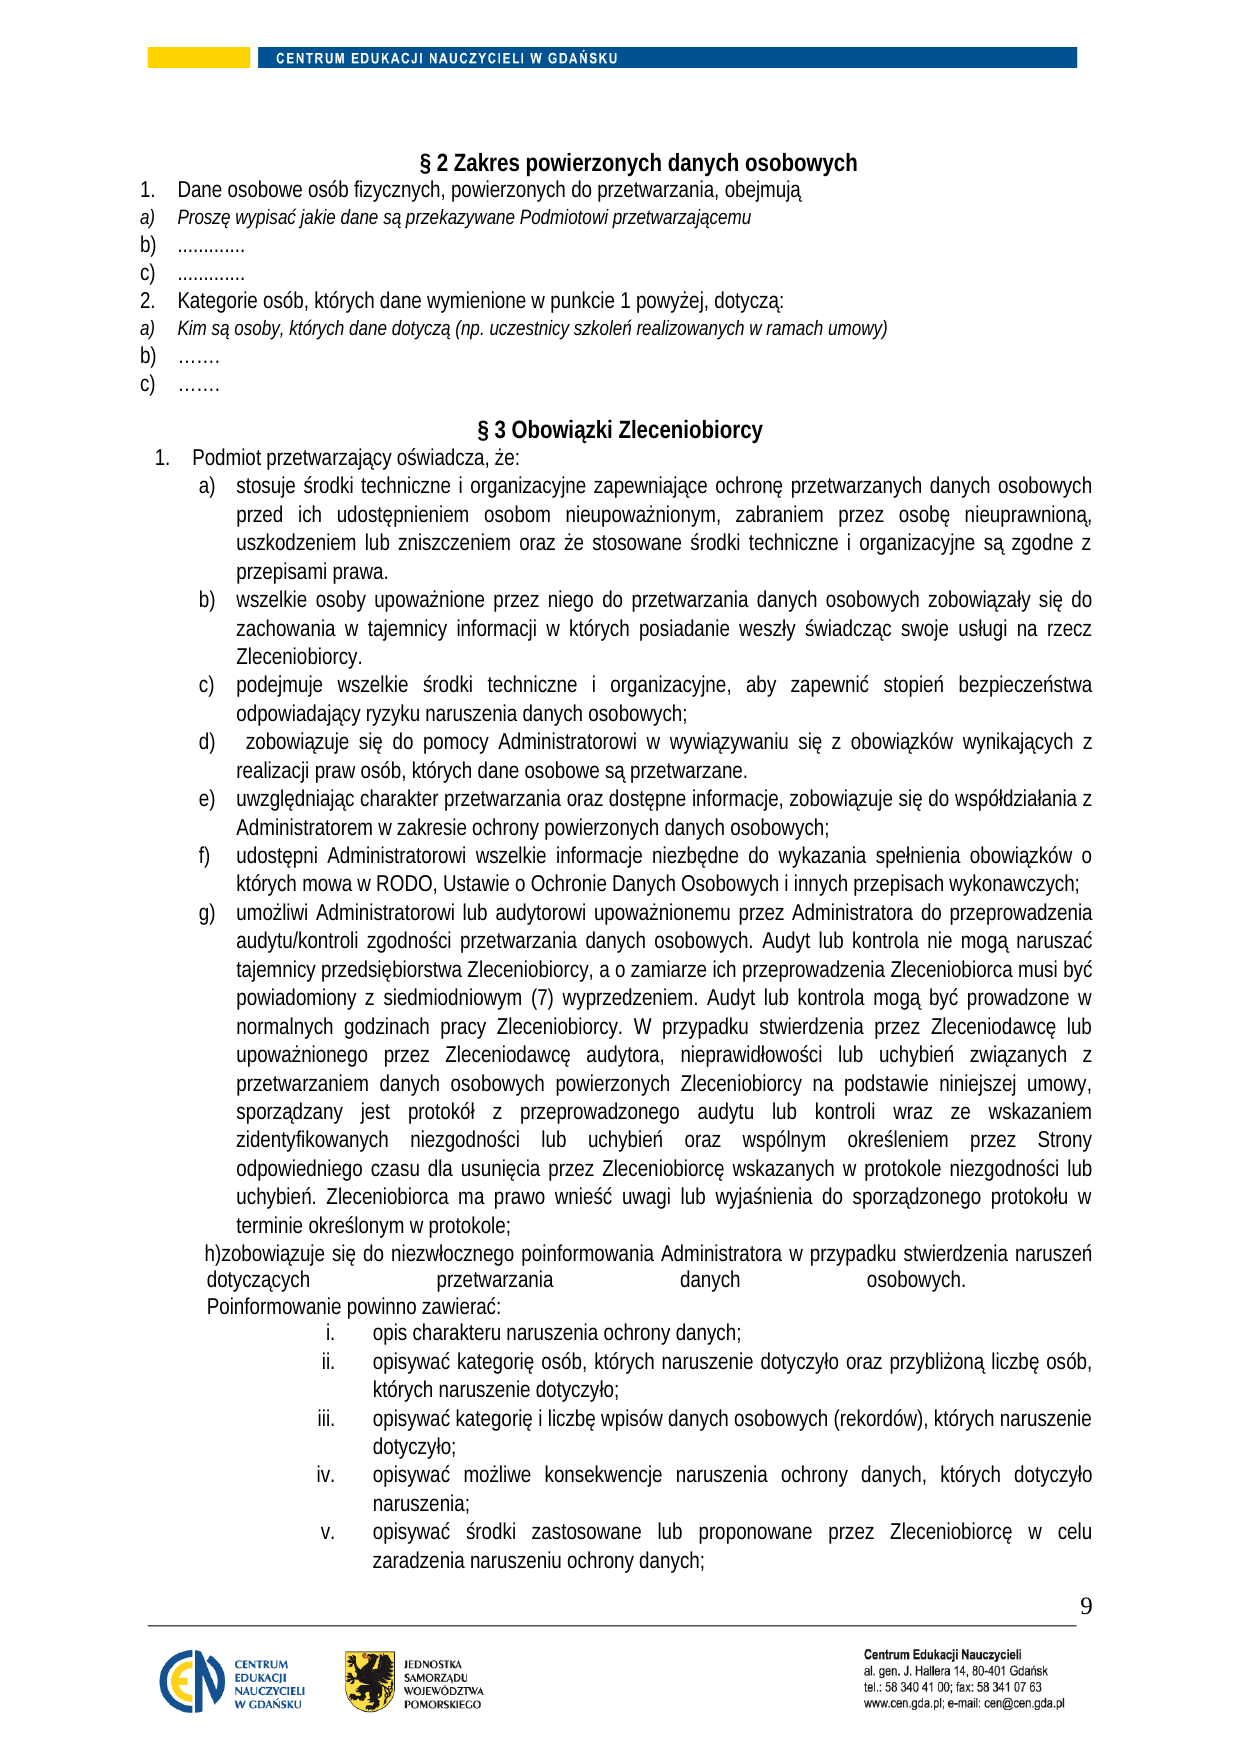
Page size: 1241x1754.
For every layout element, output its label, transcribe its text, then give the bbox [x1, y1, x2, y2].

list umożliwi Administratorowi lub audytorowi upoważnionemu przez Administratora do przeprowadzenia audytu/kontroli zgodności przetwarzania danych osobowych. Audyt lub kontrola nie mogą naruszać tajemnicy przedsiębiorstwa Zleceniobiorcy, a o zamiarze ich przeprowadzenia Zleceniobiorca musi być powiadomiony z siedmiodniowym (7) wyprzedzeniem. Audyt lub kontrola mogą być prowadzone w normalnych godzinach pracy Zleceniobiorcy. W przypadku stwierdzenia przez Zleceniodawcę lub upoważnionego przez Zleceniodawcę audytora, nieprawidłowości lub uchybień związanych z przetwarzaniem danych osobowych powierzonych Zleceniobiorcy na podstawie niniejszej umowy, sporządzany jest protokół z przeprowadzonego audytu lub kontroli wraz ze wskazaniem zidentyfikowanych niezgodności lub uchybień oraz wspólnym określeniem przez Strony odpowiedniego czasu dla usunięcia przez Zleceniobiorcę wskazanych w protokole niezgodności lub uchybień. Zleceniobiorca ma prawo wnieść uwagi lub wyjaśnienia do sporządzonego protokołu w terminie określonym w protokole; [199, 899, 1093, 1238]
list Dane osobowe osób fizycznych, powierzonych do przetwarzania, obejmują [140, 176, 1093, 203]
list Kategorie osób, których dane wymienione w punkcie 1 powyżej, dotyczą: [140, 287, 1093, 314]
list zobowiązuje się do niezwłocznego poinformowania Administratora w przypadku stwierdzenia naruszeń dotyczących przetwarzania danych osobowych. Poinformowanie powinno zawierać: [204, 1240, 1093, 1319]
list Proszę wypisać jakie dane są przekazywane Podmiotowi przetwarzającemu [140, 205, 1093, 229]
list opisywać możliwe konsekwencje naruszenia ochrony danych, których dotyczyło naruszenia; [335, 1461, 1093, 1516]
list Podmiot przetwarzający oświadcza, że: [154, 444, 1093, 470]
picture [147, 1620, 1078, 1726]
list podejmuje wszelkie środki techniczne i organizacyjne, aby zapewnić stopień bezpieczeństwa odpowiadający ryzyku naruszenia danych osobowych; [199, 671, 1093, 726]
list stosuje środki techniczne i organizacyjne zapewniające ochronę przetwarzanych danych osobowych przed ich udostępnieniem osobom nieupoważnionym, zabraniem przez osobę nieuprawnioną, uszkodzeniem lub zniszczeniem oraz że stosowane środki techniczne i organizacyjne są zgodne z przepisami prawa. [199, 472, 1093, 584]
list wszelkie osoby upoważnione przez niego do przetwarzania danych osobowych zobowiązały się do zachowania w tajemnicy informacji w których posiadanie weszły świadcząc swoje usługi na rzecz Zleceniobiorcy. [199, 586, 1093, 669]
list opisywać kategorię osób, których naruszenie dotyczyło oraz przybliżoną liczbę osób, których naruszenie dotyczyło; [335, 1348, 1093, 1402]
list opis charakteru naruszenia ochrony danych; [335, 1319, 1093, 1346]
text § 2 Zakres powierzonych danych osobowych [185, 148, 1093, 176]
list Kim są osoby, których dane dotyczą (np. uczestnicy szkoleń realizowanych w ramach umowy) [140, 316, 1093, 340]
list opisywać środki zastosowane lub proponowane przez Zleceniobiorcę w celu zaradzenia naruszeniu ochrony danych; [335, 1518, 1093, 1573]
text § 3 Obowiązki Zleceniobiorcy [148, 415, 1093, 444]
list ............. [140, 231, 1093, 257]
list uwzględniając charakter przetwarzania oraz dostępne informacje, zobowiązuje się do współdziałania z Administratorem w zakresie ochrony powierzonych danych osobowych; [199, 785, 1093, 840]
picture [147, 47, 1078, 68]
list zobowiązuje się do pomocy Administratorowi w wywiązywaniu się z obowiązków wynikających z realizacji praw osób, których dane osobowe są przetwarzane. [199, 728, 1093, 783]
list opisywać kategorię i liczbę wpisów danych osobowych (rekordów), których naruszenie dotyczyło; [335, 1404, 1093, 1459]
list ……. [140, 342, 1093, 368]
list ……. [140, 370, 1093, 396]
list ............. [140, 259, 1093, 285]
list udostępni Administratorowi wszelkie informacje niezbędne do wykazania spełnienia obowiązków o których mowa w RODO, Ustawie o Ochronie Danych Osobowych i innych przepisach wykonawczych; [199, 842, 1093, 897]
